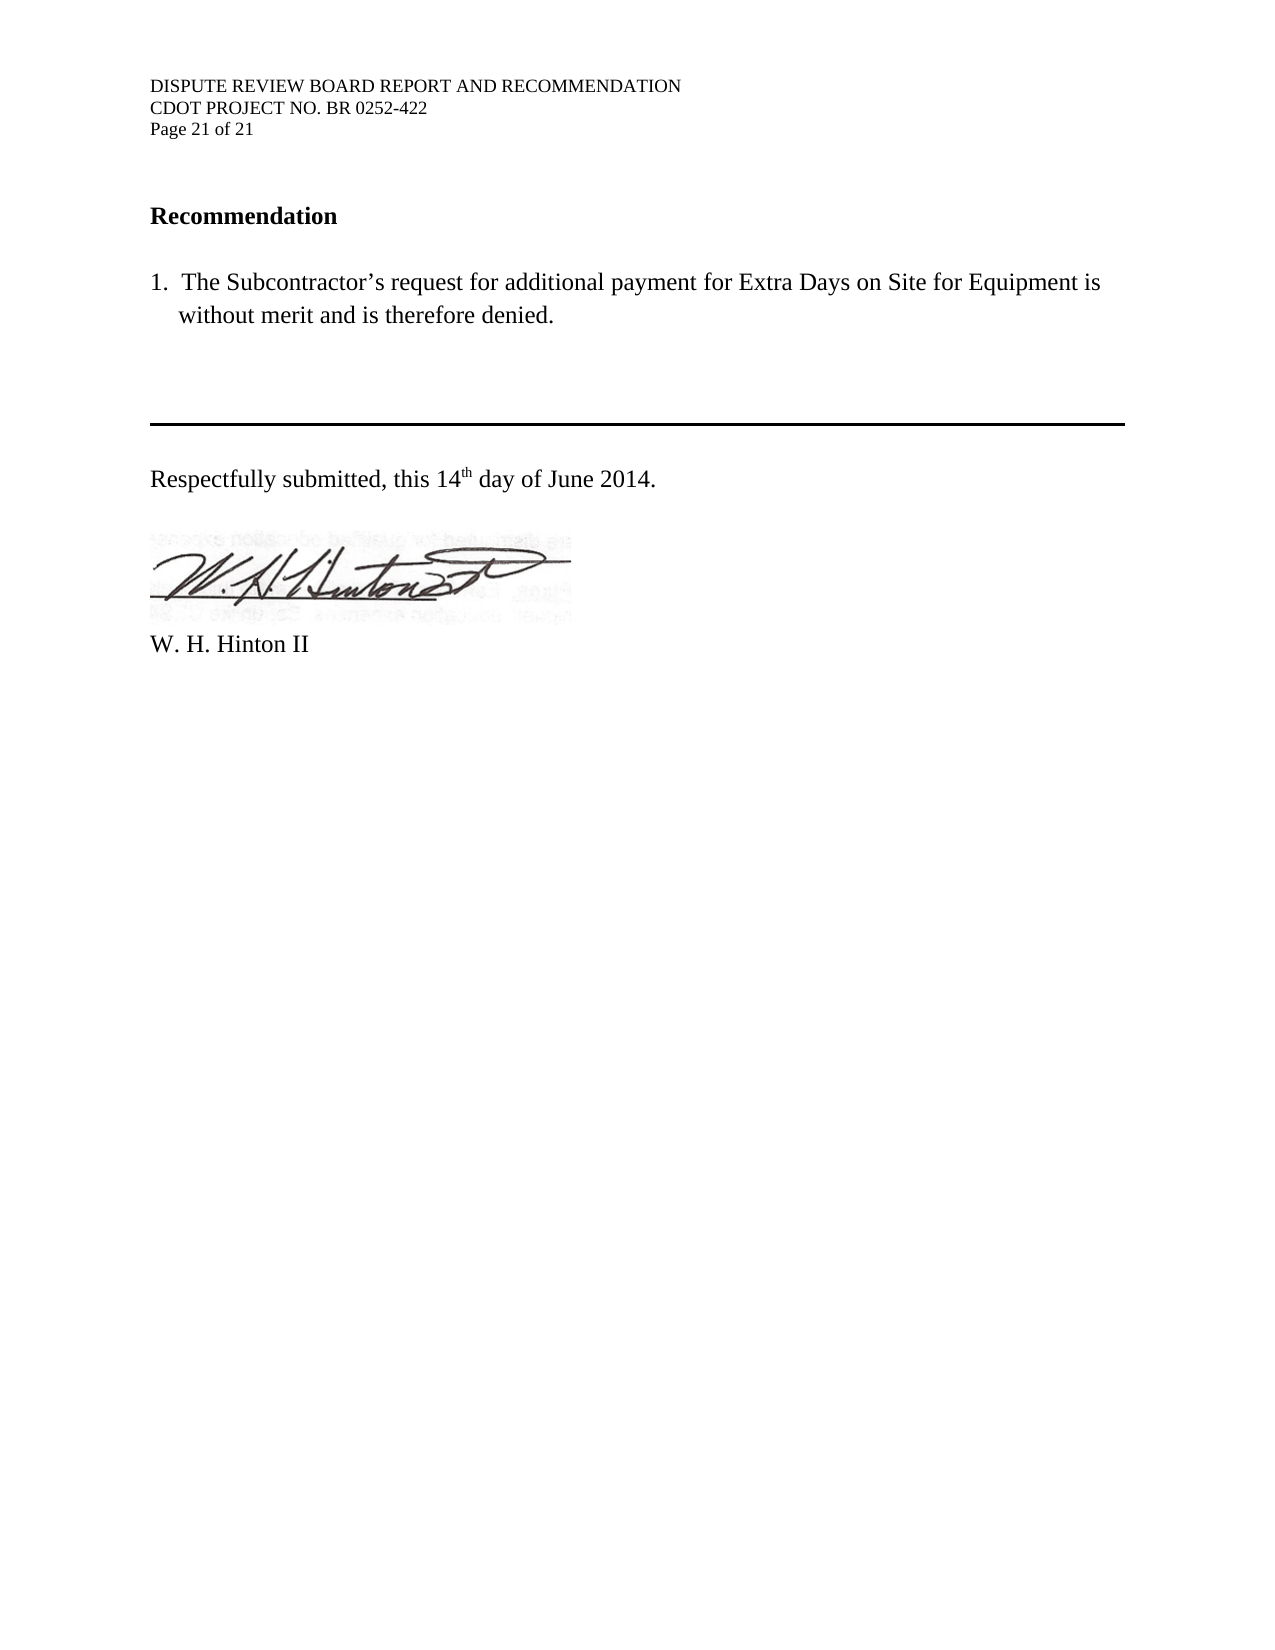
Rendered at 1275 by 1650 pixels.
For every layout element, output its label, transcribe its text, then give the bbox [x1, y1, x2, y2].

list Recommendation [150, 201, 1125, 229]
list 1. The Subcontractor’s request for additional payment for Extra Days on Site for Equipment is without merit and is therefore denied. [150, 267, 1125, 328]
picture [150, 530, 572, 626]
list Respectfully submitted, this 14th day of June 2014. [150, 464, 1125, 493]
list W. H. Hinton II [150, 629, 1125, 658]
